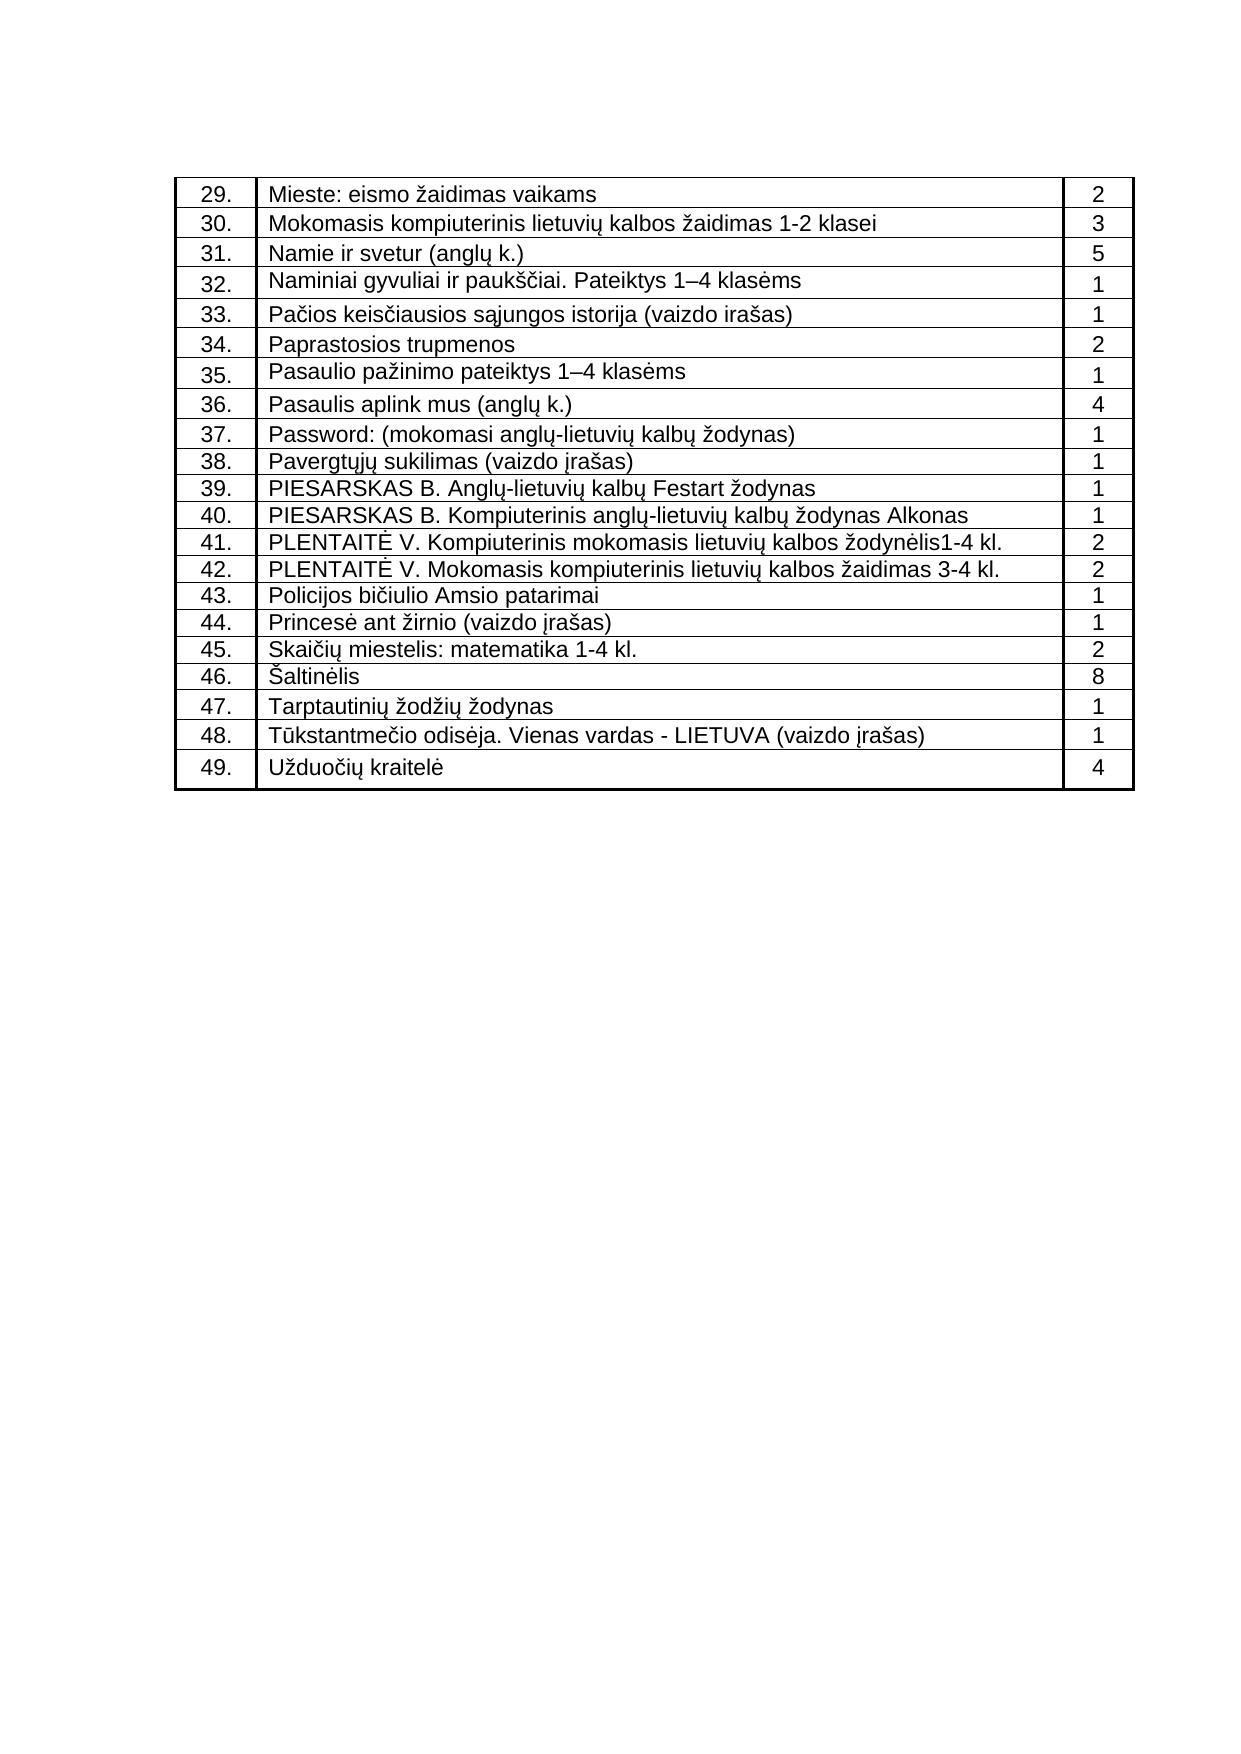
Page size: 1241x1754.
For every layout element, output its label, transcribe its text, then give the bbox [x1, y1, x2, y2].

table_cell 4 [1065, 750, 1132, 780]
table_cell PIESARSKAS B. Anglų-lietuvių kalbų Festart žodynas [258, 475, 1062, 501]
table_cell Mieste: eismo žaidimas vaikams [258, 178, 1062, 207]
table_cell 1 [1065, 449, 1132, 474]
table_cell 32. [177, 267, 255, 297]
table_cell 1 [1065, 299, 1132, 327]
table_cell 8 [1065, 664, 1132, 689]
table_cell Pavergtųjų sukilimas (vaizdo įrašas) [258, 449, 1062, 474]
table_cell Pasaulis aplink mus (anglų k.) [258, 389, 1062, 418]
table_cell 2 [1065, 178, 1132, 207]
table_cell 45. [177, 637, 255, 662]
table_cell Policijos bičiulio Amsio patarimai [258, 583, 1062, 609]
table_cell 2 [1065, 328, 1132, 357]
table_cell Tūkstantmečio odisėja. Vienas vardas - LIETUVA (vaizdo įrašas) [258, 720, 1062, 749]
table_cell 43. [177, 583, 255, 609]
table_cell Šaltinėlis [258, 664, 1062, 689]
table_cell PLENTAITĖ V. Mokomasis kompiuterinis lietuvių kalbos žaidimas 3-4 kl. [258, 556, 1062, 582]
table_cell 47. [177, 690, 255, 719]
table_cell 4 [1065, 389, 1132, 418]
table_cell 1 [1065, 502, 1132, 528]
table_cell 33. [177, 299, 255, 327]
table_cell 39. [177, 475, 255, 501]
table_cell 29. [177, 178, 255, 207]
table_cell 35. [177, 358, 255, 388]
table_cell 2 [1065, 556, 1132, 582]
table_cell [258, 780, 1062, 788]
table_cell Password: (mokomasi anglų-lietuvių kalbų žodynas) [258, 419, 1062, 447]
table_cell [177, 780, 255, 788]
table_cell 36. [177, 389, 255, 418]
table_cell [1065, 780, 1132, 788]
table_cell Pačios keisčiausios sąjungos istorija (vaizdo irašas) [258, 299, 1062, 327]
table_cell 1 [1065, 720, 1132, 749]
table_cell Skaičių miestelis: matematika 1-4 kl. [258, 637, 1062, 662]
table_cell 49. [177, 750, 255, 780]
table_cell Pasaulio pažinimo pateiktys 1–4 klasėms [258, 358, 1062, 388]
table_cell 2 [1065, 529, 1132, 555]
table_cell 42. [177, 556, 255, 582]
table_cell 30. [177, 208, 255, 237]
table_cell 38. [177, 449, 255, 474]
table_cell 46. [177, 664, 255, 689]
table_cell 48. [177, 720, 255, 749]
table_cell PIESARSKAS B. Kompiuterinis anglų-lietuvių kalbų žodynas Alkonas [258, 502, 1062, 528]
table_cell 1 [1065, 267, 1132, 297]
table_cell 1 [1065, 419, 1132, 447]
table_cell Princesė ant žirnio (vaizdo įrašas) [258, 610, 1062, 636]
table_cell Tarptautinių žodžių žodynas [258, 690, 1062, 719]
table_cell 40. [177, 502, 255, 528]
table_cell Mokomasis kompiuterinis lietuvių kalbos žaidimas 1-2 klasei [258, 208, 1062, 237]
table_cell 2 [1065, 637, 1132, 662]
table_cell Naminiai gyvuliai ir paukščiai. Pateiktys 1–4 klasėms [258, 267, 1062, 297]
table_cell 1 [1065, 583, 1132, 609]
table_cell 3 [1065, 208, 1132, 237]
table_cell 1 [1065, 475, 1132, 501]
table_cell 37. [177, 419, 255, 447]
table_cell 5 [1065, 238, 1132, 266]
table_cell 44. [177, 610, 255, 636]
table_cell 41. [177, 529, 255, 555]
table_cell 1 [1065, 358, 1132, 388]
table_cell 1 [1065, 610, 1132, 636]
table_cell 1 [1065, 690, 1132, 719]
table_cell 34. [177, 328, 255, 357]
table_cell 31. [177, 238, 255, 266]
table_cell Namie ir svetur (anglų k.) [258, 238, 1062, 266]
table_cell Paprastosios trupmenos [258, 328, 1062, 357]
table_cell Užduočių kraitelė [258, 750, 1062, 780]
table_cell PLENTAITĖ V. Kompiuterinis mokomasis lietuvių kalbos žodynėlis1-4 kl. [258, 529, 1062, 555]
